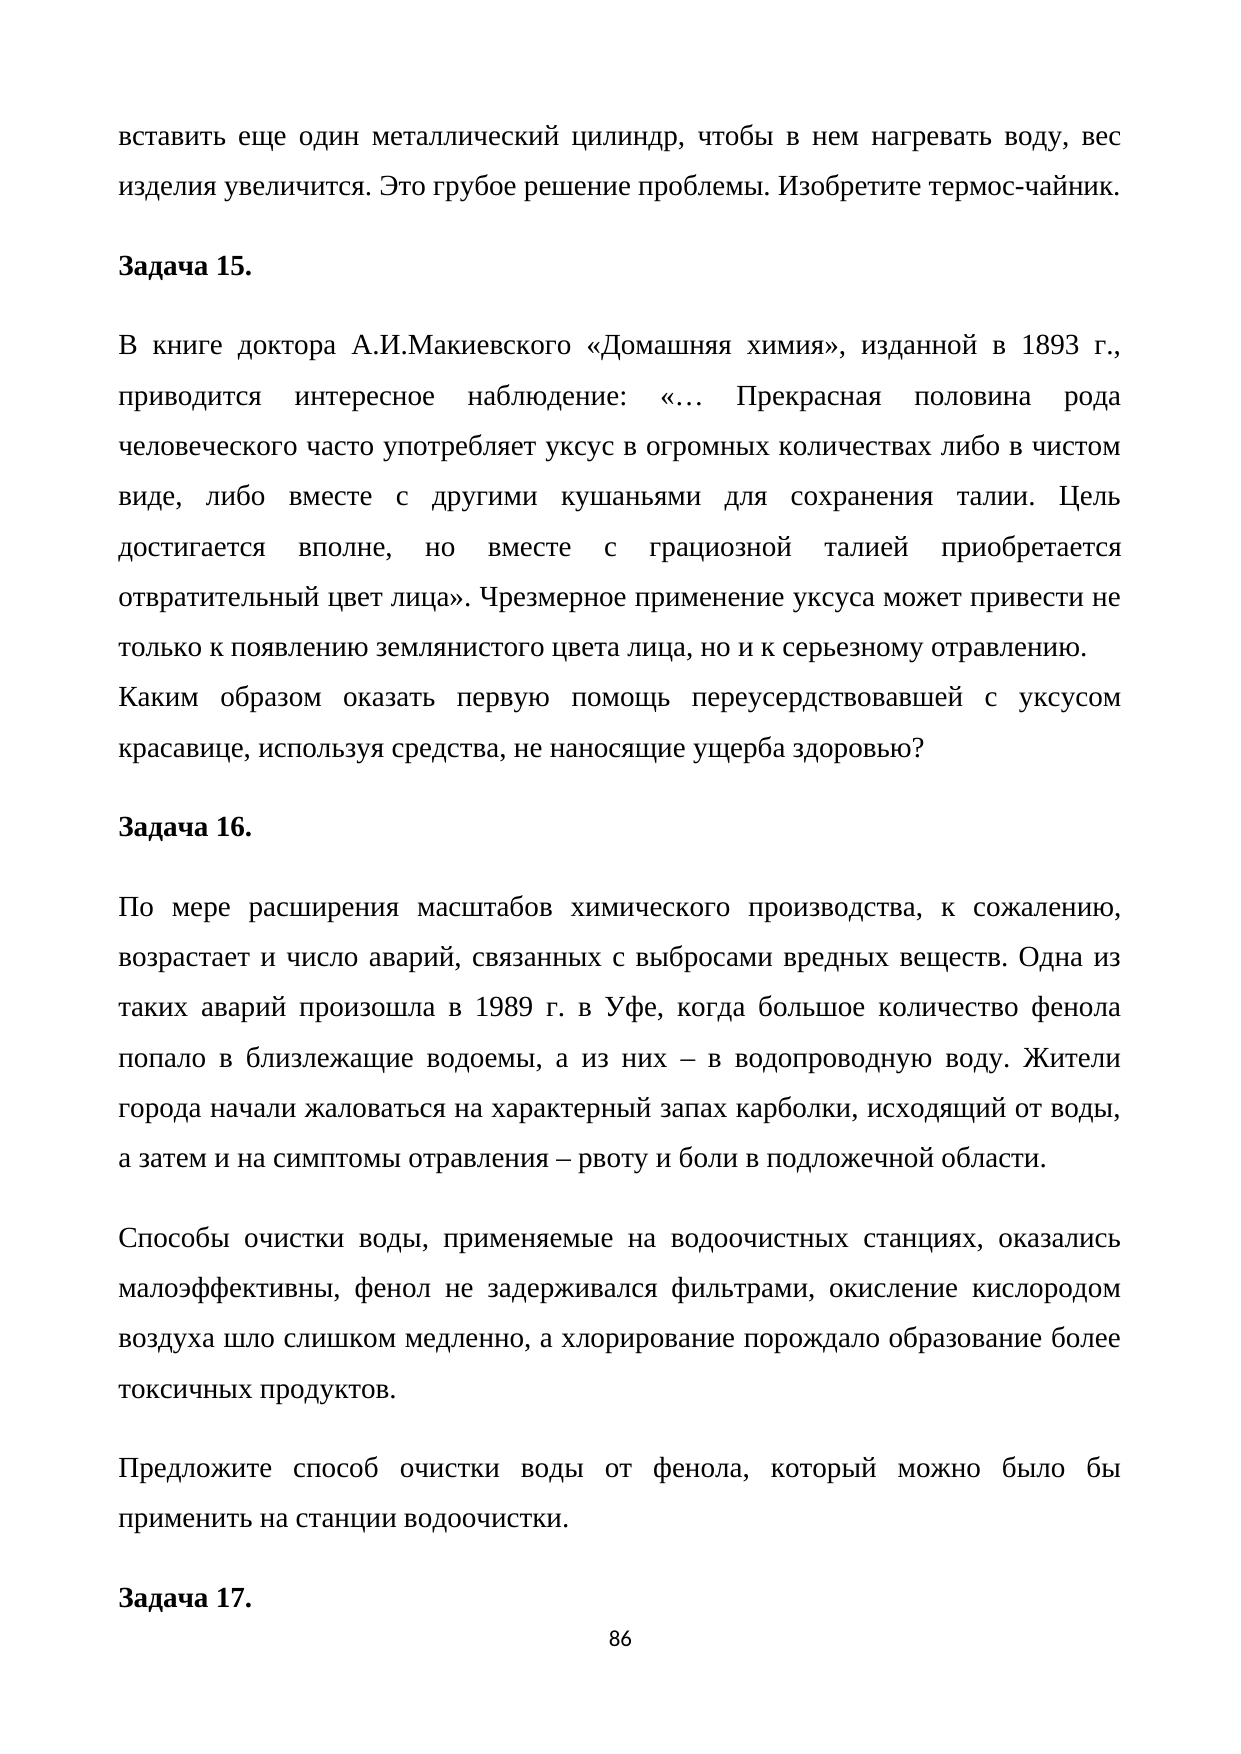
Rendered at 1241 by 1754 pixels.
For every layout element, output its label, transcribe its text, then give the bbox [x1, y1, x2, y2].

text Задача 16. [118, 809, 1122, 843]
text Каким образом оказать первую помощь переусердствовавшей с уксусом красавице, используя средства, не наносящие ущерба здоровью? [118, 679, 1122, 763]
text В книге доктора А.И.Макиевского «Домашняя химия», изданной в 1893 г., приводится интересное наблюдение: «… Прекрасная половина рода человеческого часто употребляет уксус в огромных количествах либо в чистом виде, либо вместе с другими кушаньями для сохранения талии. Цель достигается вполне, но вместе с грациозной талией приобретается отвратительный цвет лица». Чрезмерное применение уксуса может привести не только к появлению землянистого цвета лица, но и к серьезному отравлению. [118, 327, 1122, 663]
text По мере расширения масштабов химического производства, к сожалению, возрастает и число аварий, связанных с выбросами вредных веществ. Одна из таких аварий произошла в 1989 г. в Уфе, когда большое количество фенола попало в близлежащие водоемы, а из них – в водопроводную воду. Жители города начали жаловаться на характерный запах карболки, исходящий от воды, а затем и на симптомы отравления – рвоту и боли в подложечной области. [118, 889, 1122, 1174]
text Задача 17. [118, 1580, 1122, 1614]
text Задача 15. [118, 248, 1122, 281]
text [118, 118, 1122, 202]
text Способы очистки воды, применяемые на водоочистных станциях, оказались малоэффективны, фенол не задерживался фильтрами, окисление кислородом воздуха шло слишком медленно, а хлорирование порождало образование более токсичных продуктов. [118, 1220, 1122, 1404]
text Предложите способ очистки воды от фенола, который можно было бы применить на станции водоочистки. [118, 1450, 1122, 1534]
